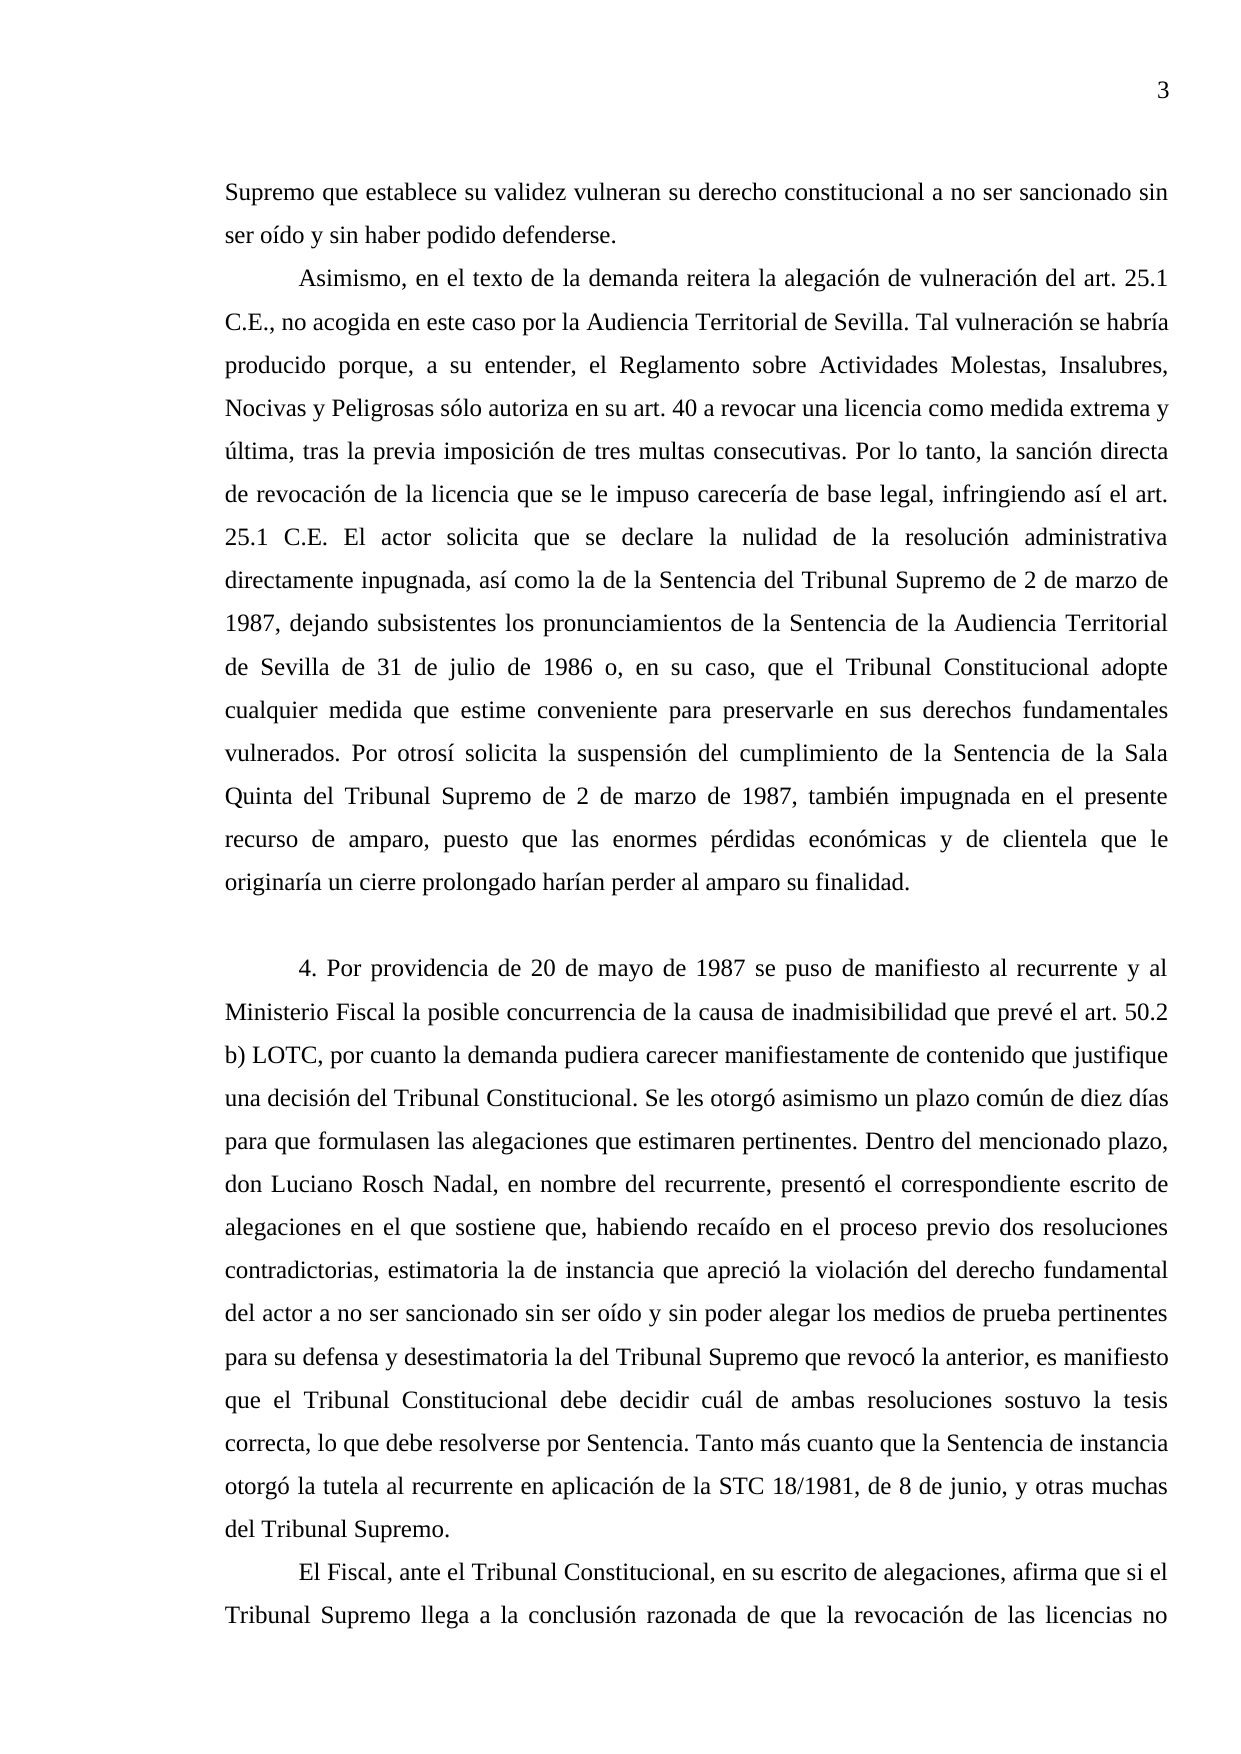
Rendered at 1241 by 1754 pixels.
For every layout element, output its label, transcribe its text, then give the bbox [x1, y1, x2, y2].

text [224, 1557, 1169, 1629]
text 4. Por providencia de 20 de mayo de 1987 se puso de manifiesto al recurrente y al Ministerio Fiscal la posible concurrencia de la causa de inadmisibilidad que prevé el art. 50.2 b) LOTC, por cuanto la demanda pudiera carecer manifiestamente de contenido que justifique una decisión del Tribunal Constitucional. Se les otorgó asimismo un plazo común de diez días para que formulasen las alegaciones que estimaren pertinentes. Dentro del mencionado plazo, don Luciano Rosch Nadal, en nombre del recurrente, presentó el correspondiente escrito de alegaciones en el que sostiene que, habiendo recaído en el proceso previo dos resoluciones contradictorias, estimatoria la de instancia que apreció la violación del derecho fundamental del actor a no ser sancionado sin ser oído y sin poder alegar los medios de prueba pertinentes para su defensa y desestimatoria la del Tribunal Supremo que revocó la anterior, es manifiesto que el Tribunal Constitucional debe decidir cuál de ambas resoluciones sostuvo la tesis correcta, lo que debe resolverse por Sentencia. Tanto más cuanto que la Sentencia de instancia otorgó la tutela al recurrente en aplicación de la STC 18/1981, de 8 de junio, y otras muchas del Tribunal Supremo. [224, 953, 1169, 1543]
text Asimismo, en el texto de la demanda reitera la alegación de vulneración del art. 25.1 C.E., no acogida en este caso por la Audiencia Territorial de Sevilla. Tal vulneración se habría producido porque, a su entender, el Reglamento sobre Actividades Molestas, Insalubres, Nocivas y Peligrosas sólo autoriza en su art. 40 a revocar una licencia como medida extrema y última, tras la previa imposición de tres multas consecutivas. Por lo tanto, la sanción directa de revocación de la licencia que se le impuso carecería de base legal, infringiendo así el art. 25.1 C.E. El actor solicita que se declare la nulidad de la resolución administrativa directamente inpugnada, así como la de la Sentencia del Tribunal Supremo de 2 de marzo de 1987, dejando subsistentes los pronunciamientos de la Sentencia de la Audiencia Territorial de Sevilla de 31 de julio de 1986 o, en su caso, que el Tribunal Constitucional adopte cualquier medida que estime conveniente para preservarle en sus derechos fundamentales vulnerados. Por otrosí solicita la suspensión del cumplimiento de la Sentencia de la Sala Quinta del Tribunal Supremo de 2 de marzo de 1987, también impugnada en el presente recurso de amparo, puesto que las enormes pérdidas económicas y de clientela que le originaría un cierre prolongado harían perder al amparo su finalidad. [224, 263, 1169, 896]
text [224, 177, 1169, 249]
